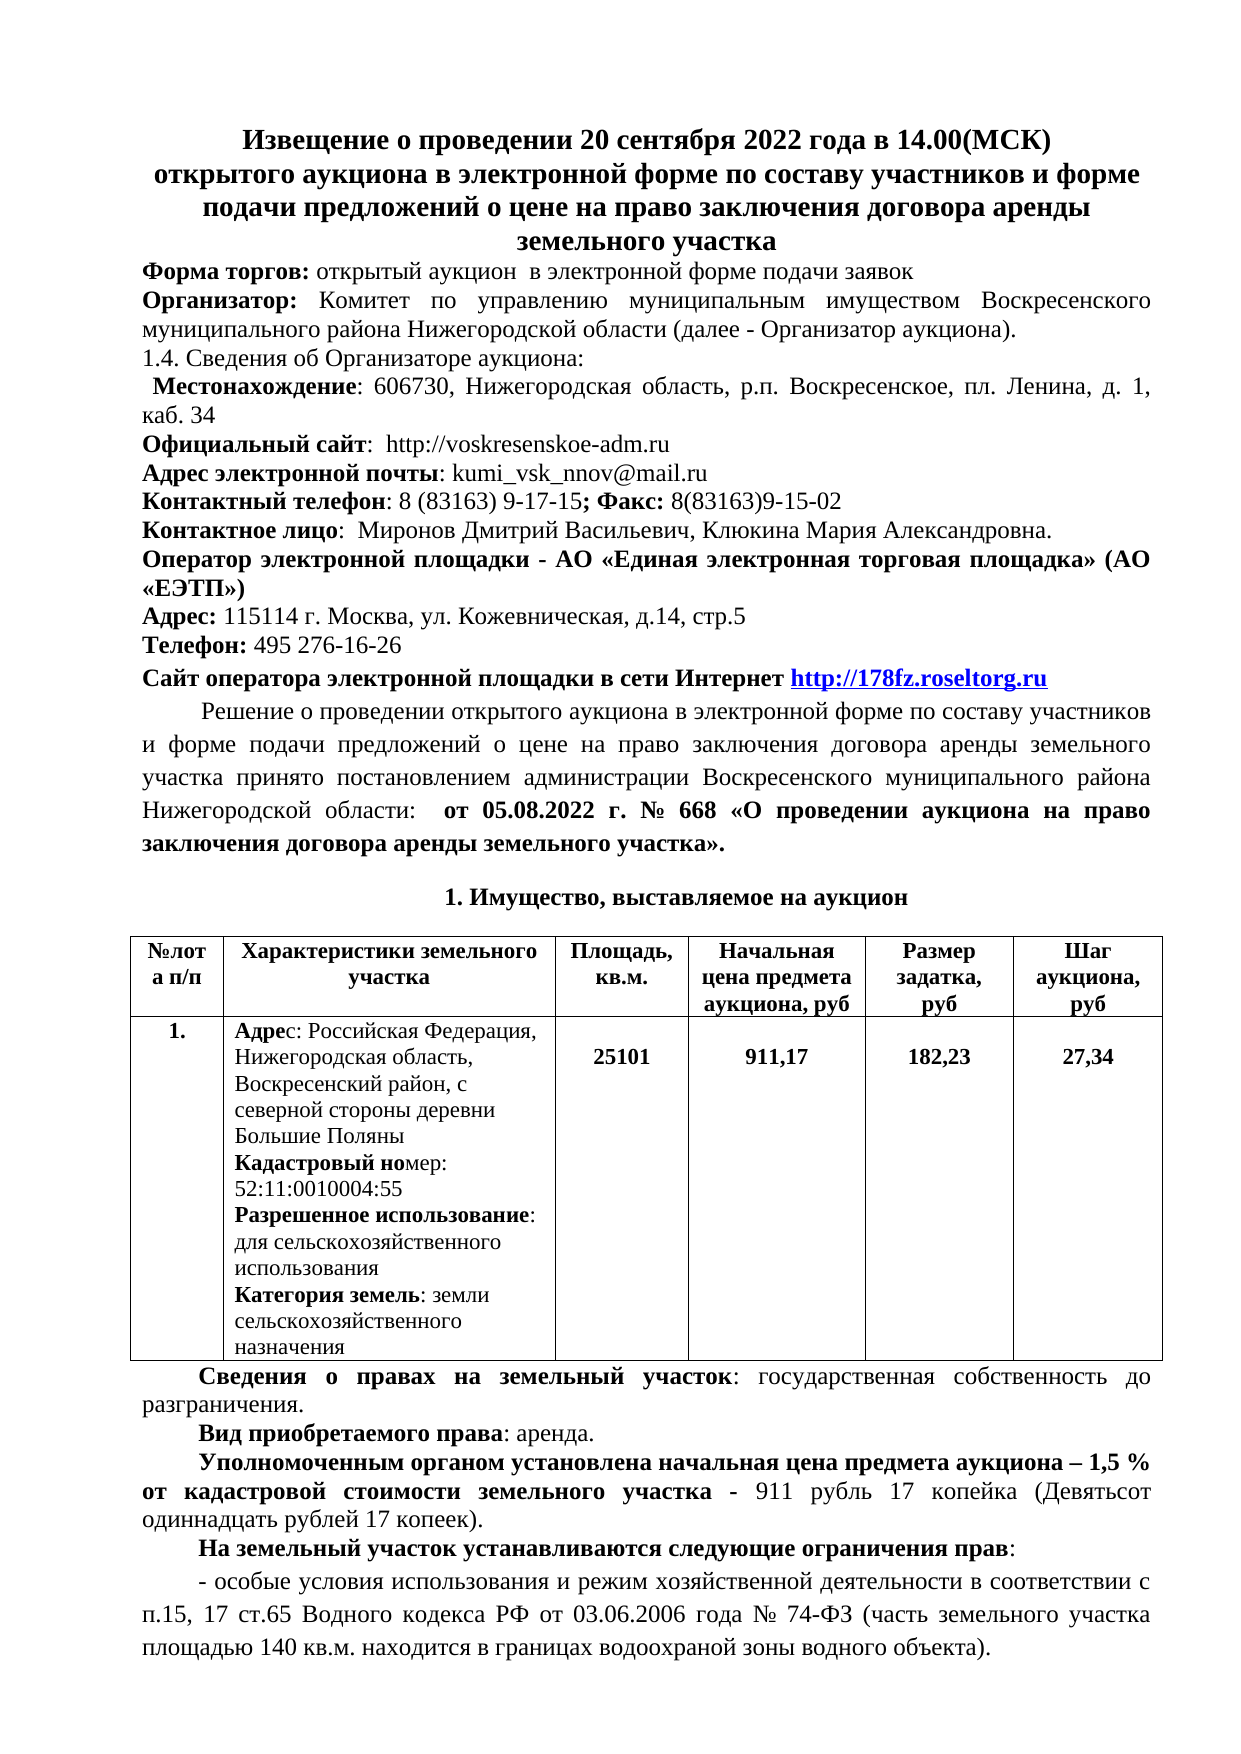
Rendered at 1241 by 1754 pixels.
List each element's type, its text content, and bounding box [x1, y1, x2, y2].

text Официальный сайт: http://voskresenskoe-adm.ru [142, 429, 1152, 458]
table_header Площадь, кв.м. [556, 937, 688, 1016]
table_cell 182,23 [866, 1017, 1013, 1360]
table_cell Адрес: Российская Федерация, Нижегородская область, Воскресенский район, с северной стороны деревни Большие Поляны Кадастровый номер: 52:11:0010004:55 Разрешенное использование: для сельскохозяйственного использования Категория земель: земли сельскохозяйственного назначения [224, 1017, 555, 1360]
table_header Начальная цена предмета аукциона, руб [689, 937, 865, 1016]
text 1. Имущество, выставляемое на аукцион [142, 882, 1152, 911]
text Адрес: 115114 г. Москва, ул. Кожевническая, д.14, стр.5 [142, 601, 1152, 630]
table_header Характеристики земельного участка [224, 937, 555, 1016]
text Контактное лицо: Миронов Дмитрий Васильевич, Клюкина Мария Александровна. [142, 515, 1152, 544]
table_header №лота п/п [131, 937, 223, 1016]
text открытого аукциона в электронной форме по составу участников и форме подачи предложений о цене на право заключения договора аренды [142, 156, 1152, 223]
table_header Размер задатка, руб [866, 937, 1013, 1016]
text Телефон: 495 276-16-26 [142, 630, 1152, 659]
text земельного участка [142, 223, 1152, 256]
text Извещение о проведении 20 сентября 2022 года в 14.00(МСК) [142, 122, 1152, 156]
text Уполномоченным органом установлена начальная цена предмета аукциона – 1,5 % от кадастровой стоимости земельного участка - 911 рубль 17 копейка (Девятьсот одиннадцать рублей 17 копеек). [142, 1447, 1152, 1533]
text Оператор электронной площадки - АО «Единая электронная торговая площадка» (АО «ЕЭТП») [142, 544, 1152, 601]
text Контактный телефон: 8 (83163) 9-17-15; Факс: 8(83163)9-15-02 [142, 486, 1152, 515]
text Организатор: Комитет по управлению муниципальным имуществом Воскресенского муниципального района Нижегородской области (далее - Организатор аукциона). [142, 285, 1152, 343]
table_header Шаг аукциона, руб [1014, 937, 1162, 1016]
text Адрес электронной почты: kumi_vsk_nnov@mail.ru [142, 458, 1152, 486]
table_cell 27,34 [1014, 1017, 1162, 1360]
text Форма торгов: открытый аукцион в электронной форме подачи заявок [142, 256, 1152, 285]
text Местонахождение: 606730, Нижегородская область, р.п. Воскресенское, пл. Ленина, д. 1, каб. 34 [142, 371, 1152, 429]
text Сайт оператора электронной площадки в сети Интернет http://178fz.roseltorg.ru [142, 663, 1152, 692]
table_cell 1. [131, 1017, 223, 1360]
text Вид приобретаемого права: аренда. [142, 1418, 1152, 1447]
text - особые условия использования и режим хозяйственной деятельности в соответствии с п.15, 17 ст.65 Водного кодекса РФ от 03.06.2006 года № 74-ФЗ (часть земельного участка площадью 140 кв.м. находится в границах водоохраной зоны водного объекта). [142, 1566, 1152, 1661]
text Решение о проведении открытого аукциона в электронной форме по составу участников и форме подачи предложений о цене на право заключения договора аренды земельного участка принято постановлением администрации Воскресенского муниципального района Нижегородской области: от 05.08.2022 г. № 668 «О проведении аукциона на право заключения договора аренды земельного участка». [142, 696, 1152, 857]
text 1.4. Сведения об Организаторе аукциона: [142, 343, 1152, 371]
text На земельный участок устанавливаются следующие ограничения прав: [142, 1533, 1152, 1562]
table_cell 25101 [556, 1017, 688, 1360]
text Сведения о правах на земельный участок: государственная собственность до разграничения. [142, 1361, 1152, 1418]
table_cell 911,17 [689, 1017, 865, 1360]
